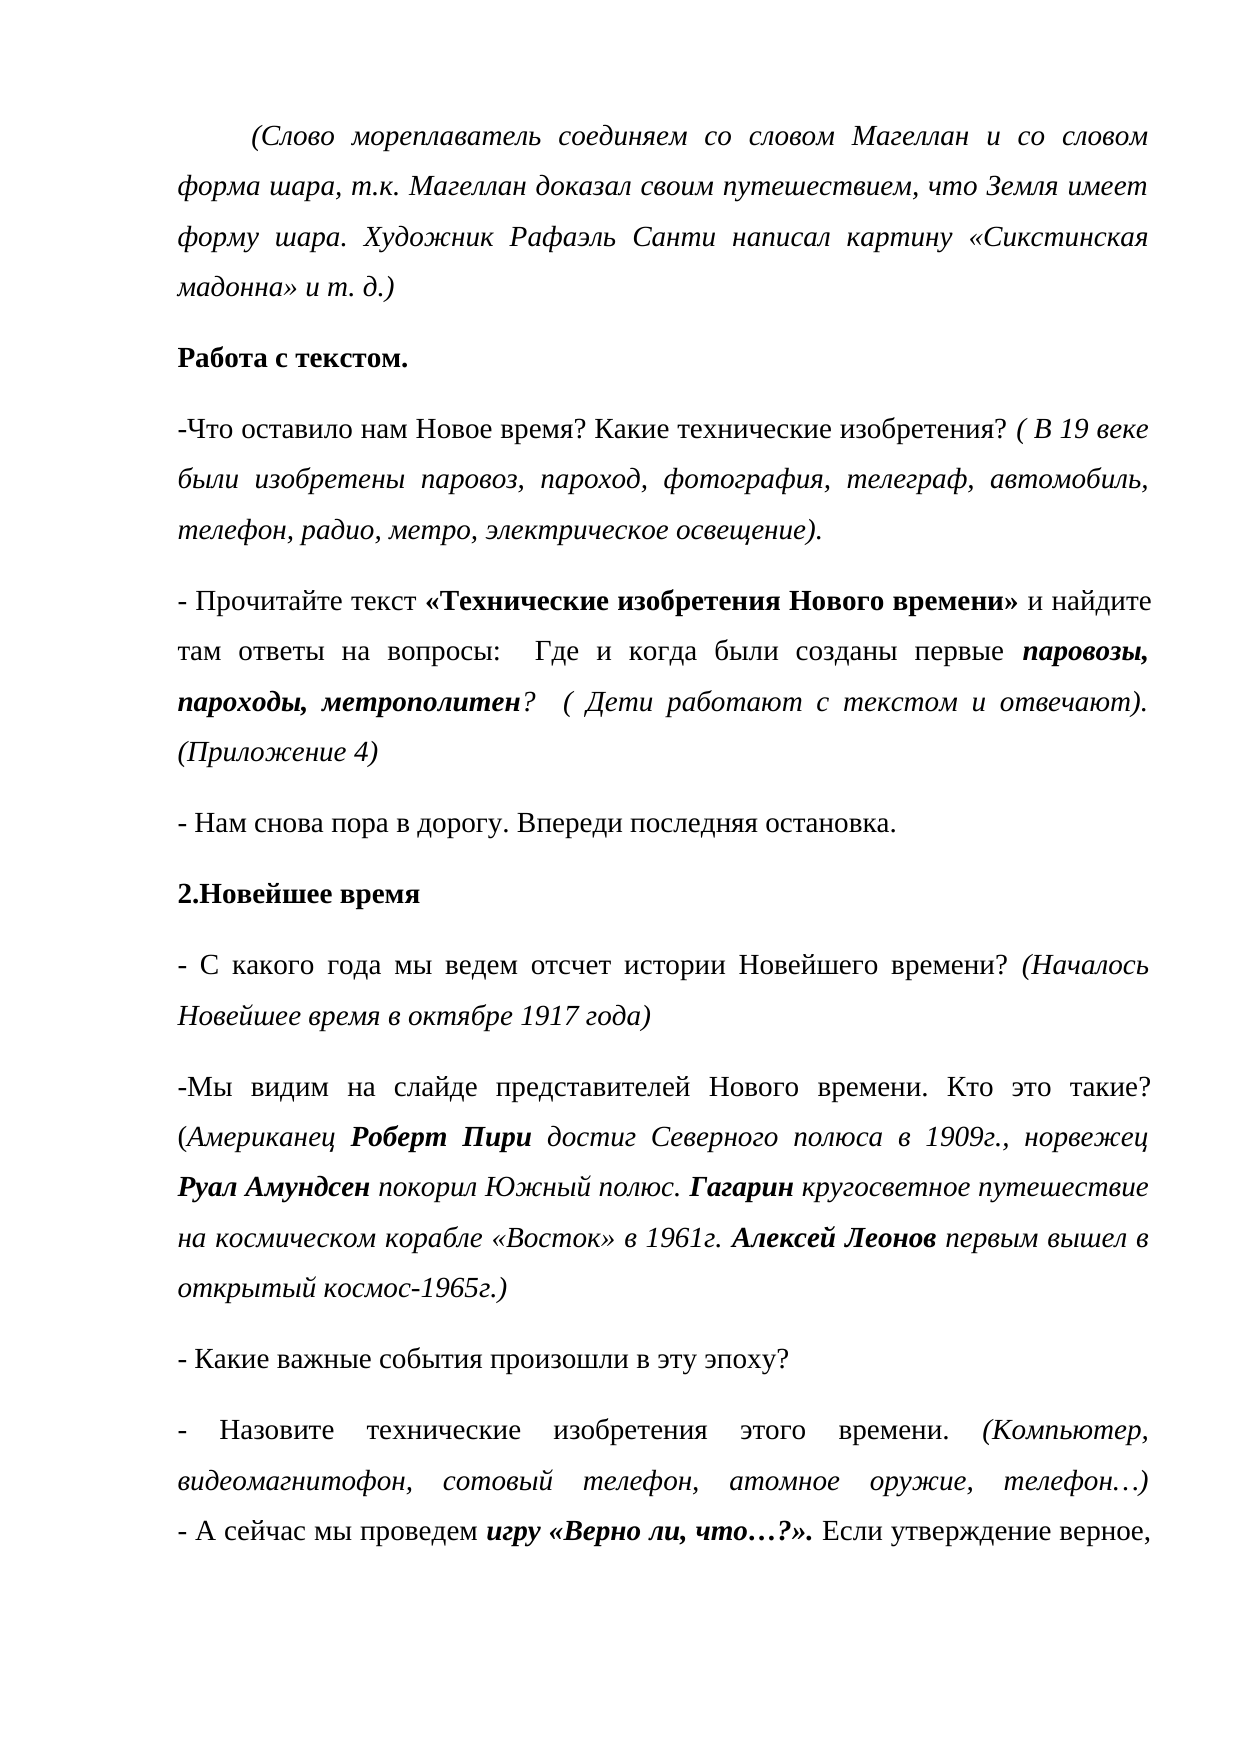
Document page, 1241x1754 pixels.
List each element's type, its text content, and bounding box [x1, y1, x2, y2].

text 2.Новейшее время [177, 876, 1152, 910]
text - Какие важные события произошли в эту эпоху? [177, 1341, 1152, 1375]
text - С какого года мы ведем отсчет истории Новейшего времени? (Началось Новейшее время в октябре 1917 года) [177, 947, 1152, 1031]
text (Слово мореплаватель соединяем со словом Магеллан и со словом форма шара, т.к. Магеллан доказал своим путешествием, что Земля имеет форму шара. Художник Рафаэль Санти написал картину «Сикстинская мадонна» и т. д.) [177, 118, 1152, 303]
text Работа с текстом. [177, 340, 1152, 374]
text - Нам снова пора в дорогу. Впереди последняя остановка. [177, 805, 1152, 839]
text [177, 1412, 1152, 1547]
text -Что оставило нам Новое время? Какие технические изобретения? ( В 19 веке были изобретены паровоз, пароход, фотография, телеграф, автомобиль, телефон, радио, метро, электрическое освещение). [177, 411, 1152, 546]
text - Прочитайте текст «Технические изобретения Нового времени» и найдите там ответы на вопросы: Где и когда были созданы первые паровозы, пароходы, метрополитен? ( Дети работают с текстом и отвечают). (Приложение 4) [177, 583, 1152, 768]
text -Мы видим на слайде представителей Нового времени. Кто это такие? (Американец Роберт Пири достиг Северного полюса в 1909г., норвежец Руал Амундсен покорил Южный полюс. Гагарин кругосветное путешествие на космическом корабле «Восток» в 1961г. Алексей Леонов первым вышел в открытый космос-1965г.) [177, 1069, 1152, 1304]
